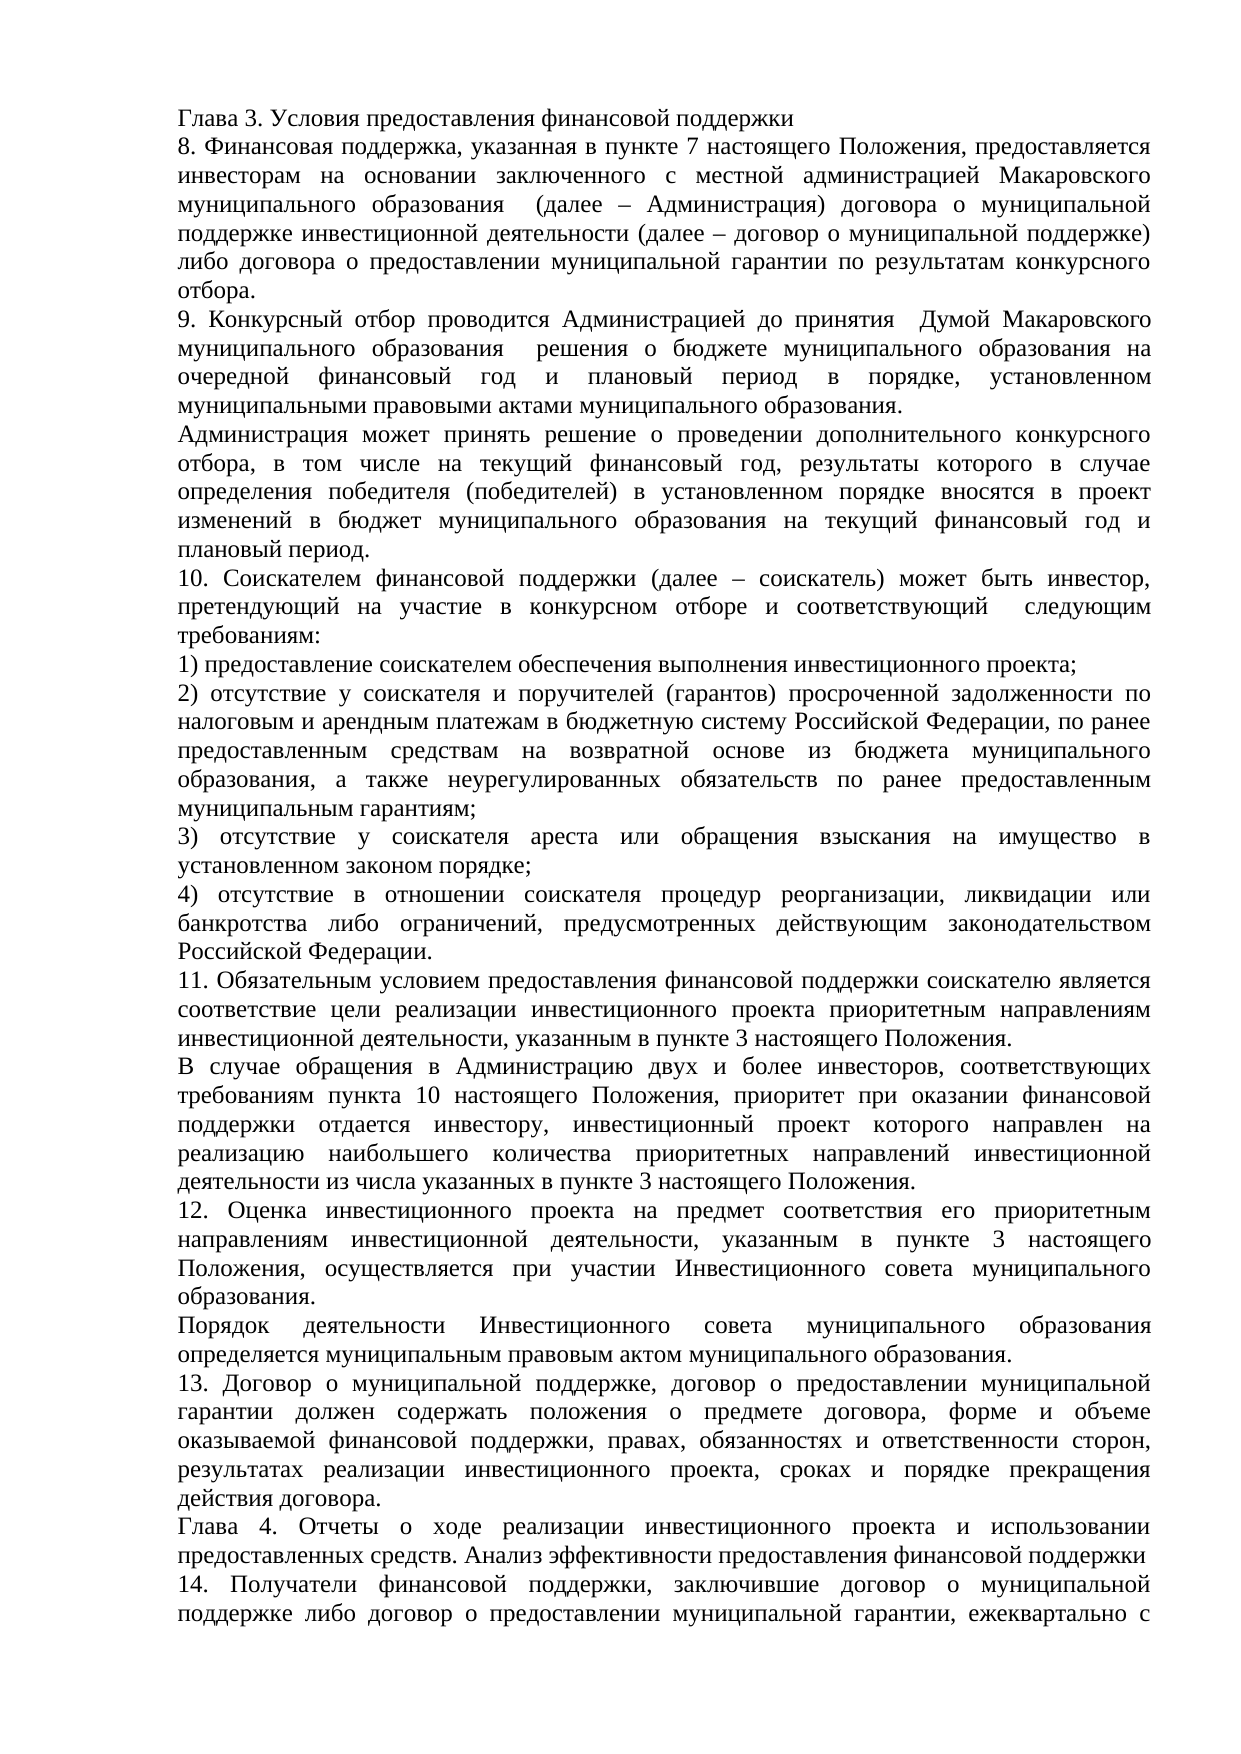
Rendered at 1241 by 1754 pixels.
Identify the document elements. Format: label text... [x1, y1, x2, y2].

text Глава 3. Условия предоставления финансовой поддержки [177, 103, 1152, 131]
text В случае обращения в Администрацию двух и более инвесторов, соответствующих требованиям пункта 10 настоящего Положения, приоритет при оказании финансовой поддержки отдается инвестору, инвестиционный проект которого направлен на реализацию наибольшего количества приоритетных направлений инвестиционной деятельности из числа указанных в пункте 3 настоящего Положения. [177, 1051, 1152, 1195]
text 12. Оценка инвестиционного проекта на предмет соответствия его приоритетным направлениям инвестиционной деятельности, указанным в пункте 3 настоящего Положения, осуществляется при участии Инвестиционного совета муниципального образования. [177, 1195, 1152, 1310]
text 3) отсутствие у соискателя ареста или обращения взыскания на имущество в установленном законом порядке; [177, 821, 1152, 879]
text 4) отсутствие в отношении соискателя процедур реорганизации, ликвидации или банкротства либо ограничений, предусмотренных действующим законодательством Российской Федерации. [177, 879, 1152, 965]
text Глава 4. Отчеты о ходе реализации инвестиционного проекта и использовании предоставленных средств. Анализ эффективности предоставления финансовой поддержки [177, 1511, 1152, 1569]
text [177, 1569, 1152, 1626]
text Администрация может принять решение о проведении дополнительного конкурсного отбора, в том числе на текущий финансовый год, результаты которого в случае определения победителя (победителей) в установленном порядке вносятся в проект изменений в бюджет муниципального образования на текущий финансовый год и плановый период. [177, 419, 1152, 563]
text 10. Соискателем финансовой поддержки (далее – соискатель) может быть инвестор, претендующий на участие в конкурсном отборе и соответствующий следующим требованиям: [177, 563, 1152, 649]
text 9. Конкурсный отбор проводится Администрацией до принятия Думой Макаровского муниципального образования решения о бюджете муниципального образования на очередной финансовый год и плановый период в порядке, установленном муниципальными правовыми актами муниципального образования. [177, 304, 1152, 419]
text Порядок деятельности Инвестиционного совета муниципального образования определяется муниципальным правовым актом муниципального образования. [177, 1310, 1152, 1368]
text 2) отсутствие у соискателя и поручителей (гарантов) просроченной задолженности по налоговым и арендным платежам в бюджетную систему Российской Федерации, по ранее предоставленным средствам на возвратной основе из бюджета муниципального образования, а также неурегулированных обязательств по ранее предоставленным муниципальным гарантиям; [177, 678, 1152, 821]
text 13. Договор о муниципальной поддержке, договор о предоставлении муниципальной гарантии должен содержать положения о предмете договора, форме и объеме оказываемой финансовой поддержки, правах, обязанностях и ответственности сторон, результатах реализации инвестиционного проекта, сроках и порядке прекращения действия договора. [177, 1368, 1152, 1511]
text 11. Обязательным условием предоставления финансовой поддержки соискателю является соответствие цели реализации инвестиционного проекта приоритетным направлениям инвестиционной деятельности, указанным в пункте 3 настоящего Положения. [177, 965, 1152, 1051]
text 8. Финансовая поддержка, указанная в пункте 7 настоящего Положения, предоставляется инвесторам на основании заключенного с местной администрацией Макаровского муниципального образования (далее – Администрация) договора о муниципальной поддержке инвестиционной деятельности (далее – договор о муниципальной поддержке) либо договора о предоставлении муниципальной гарантии по результатам конкурсного отбора. [177, 131, 1152, 304]
text 1) предоставление соискателем обеспечения выполнения инвестиционного проекта; [177, 649, 1152, 678]
